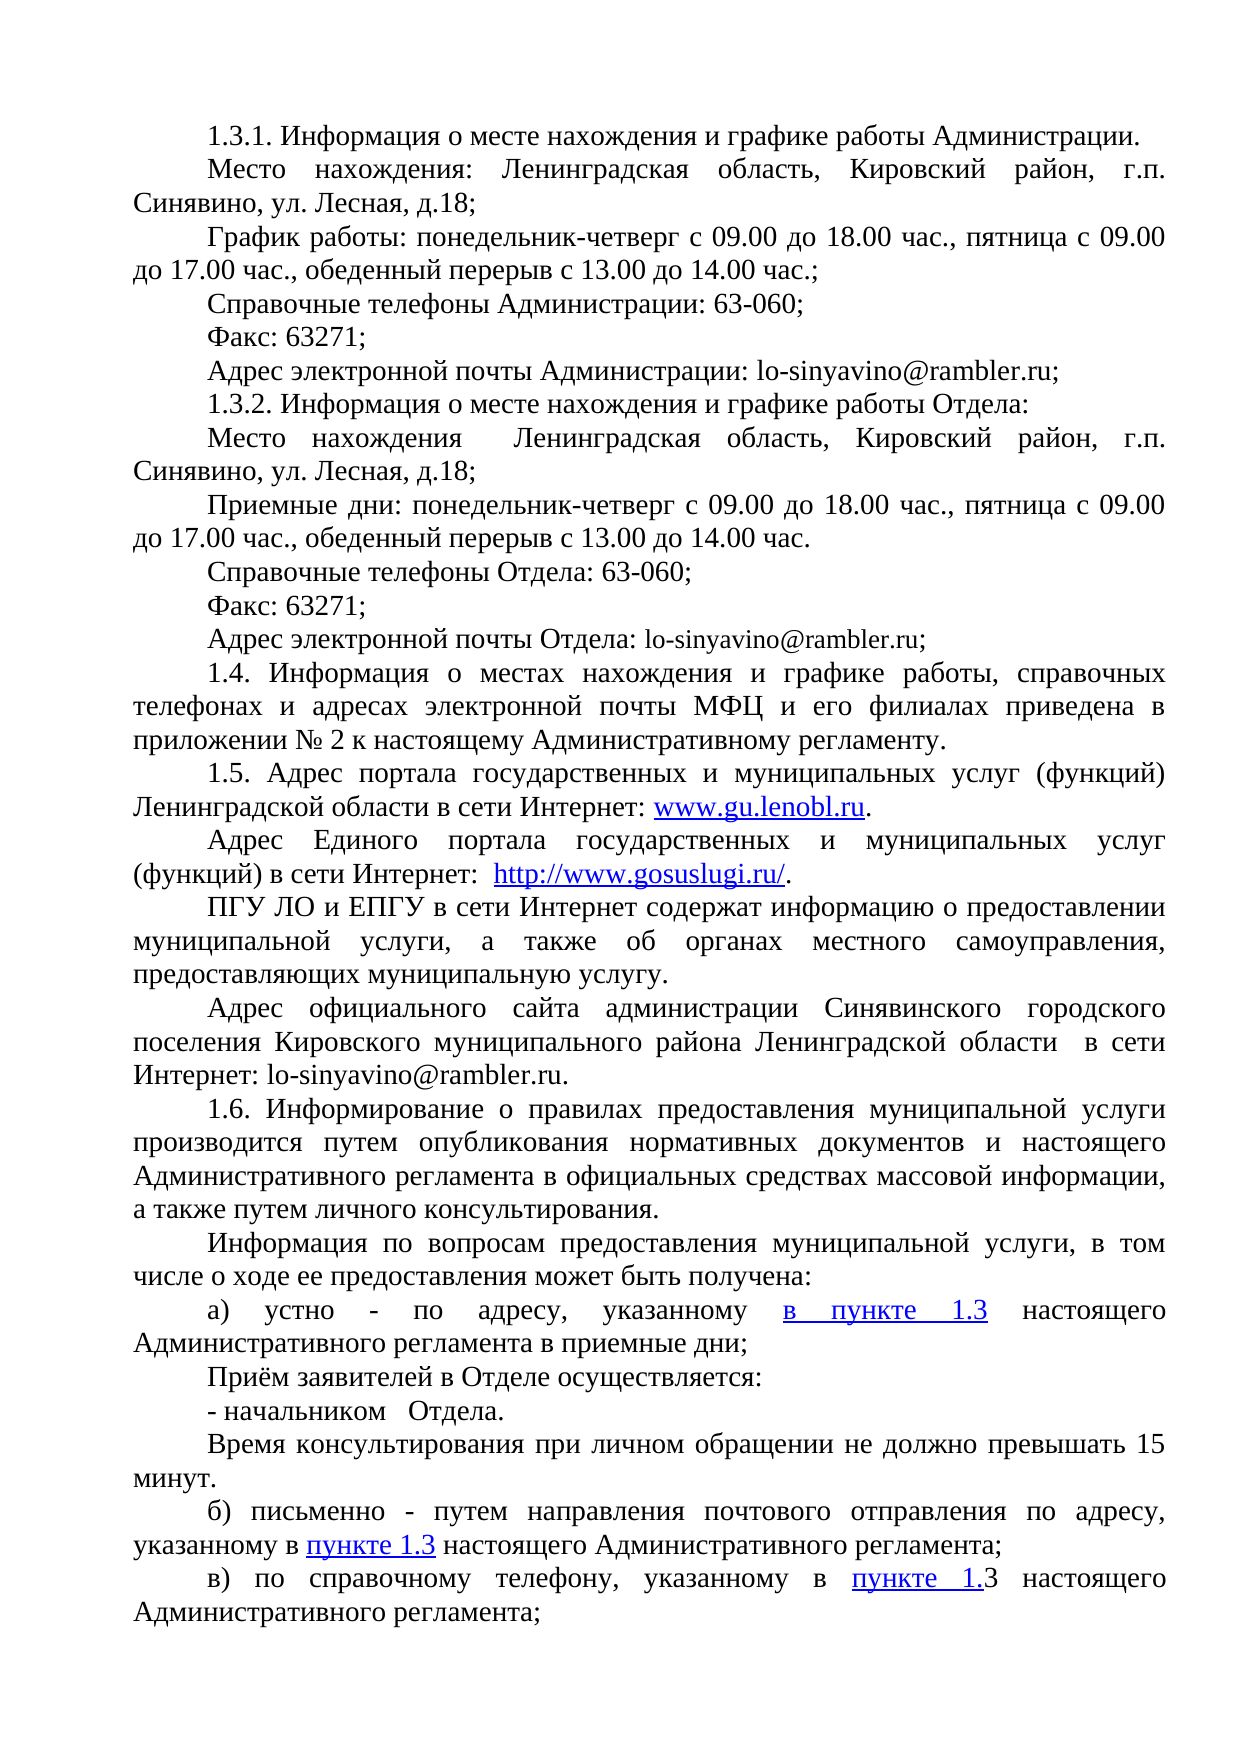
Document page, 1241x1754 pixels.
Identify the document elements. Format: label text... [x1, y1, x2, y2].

text Приемные дни: понедельник-четверг с 09.00 до 18.00 час., пятница с 09.00 до 17.00 час., обеденный перерыв с 13.00 до 14.00 час. [133, 487, 1167, 554]
text Справочные телефоны Отдела: 63-060; [133, 554, 1167, 588]
text Место нахождения: Ленинградская область, Кировский район, г.п. Синявино, ул. Лесная, д.18; [133, 152, 1167, 219]
text Факс: 63271; [133, 588, 1167, 621]
text Справочные телефоны Администрации: 63-060; [133, 286, 1167, 319]
text Место нахождения Ленинградская область, Кировский район, г.п. Синявино, ул. Лесная, д.18; [133, 420, 1167, 487]
text Время консультирования при личном обращении не должно превышать 15 минут. [133, 1426, 1167, 1493]
text График работы: понедельник-четверг с 09.00 до 18.00 час., пятница с 09.00 до 17.00 час., обеденный перерыв с 13.00 до 14.00 час.; [133, 219, 1167, 286]
text Адрес электронной почты Администрации: lo-sinyavino@rambler.ru; [133, 353, 1167, 386]
text 1.6. Информирование о правилах предоставления муниципальной услуги производится путем опубликования нормативных документов и настоящего Административного регламента в официальных средствах массовой информации, а также путем личного консультирования. [133, 1091, 1167, 1225]
text Адрес Единого портала государственных и муниципальных услуг (функций) в сети Интернет: http://www.gosuslugi.ru/. [133, 822, 1167, 889]
text 1.3.2. Информация о месте нахождения и графике работы Отдела: [133, 386, 1167, 420]
text а) устно - по адресу, указанному в пункте 1.3 настоящего Административного регламента в приемные дни; [133, 1292, 1167, 1359]
text б) письменно - путем направления почтового отправления по адресу, указанному в пункте 1.3 настоящего Административного регламента; [133, 1493, 1167, 1560]
text 1.5. Адрес портала государственных и муниципальных услуг (функций) Ленинградской области в сети Интернет: www.gu.lenobl.ru. [133, 755, 1167, 822]
text Приём заявителей в Отделе осуществляется: [133, 1359, 1167, 1393]
text в) по справочному телефону, указанному в пункте 1.3 настоящего Административного регламента; [133, 1560, 1167, 1627]
text ПГУ ЛО и ЕПГУ в сети Интернет содержат информацию о предоставлении муниципальной услуги, а также об органах местного самоуправления, предоставляющих муниципальную услугу. [133, 889, 1167, 990]
text Информация по вопросам предоставления муниципальной услуги, в том числе о ходе ее предоставления может быть получена: [133, 1225, 1167, 1292]
text Адрес официального сайта администрации Синявинского городского поселения Кировского муниципального района Ленинградской области в сети Интернет: lo-sinyavino@rambler.ru. [133, 990, 1167, 1091]
text Факс: 63271; [133, 319, 1167, 353]
text - начальником Отдела. [133, 1393, 1167, 1426]
text 1.3.1. Информация о месте нахождения и графике работы Администрации. [133, 118, 1167, 152]
text Адрес электронной почты Отдела: lo-sinyavino@rambler.ru; [133, 621, 1167, 655]
text 1.4. Информация о местах нахождения и графике работы, справочных телефонах и адресах электронной почты МФЦ и его филиалах приведена в приложении № 2 к настоящему Административному регламенту. [133, 655, 1167, 755]
